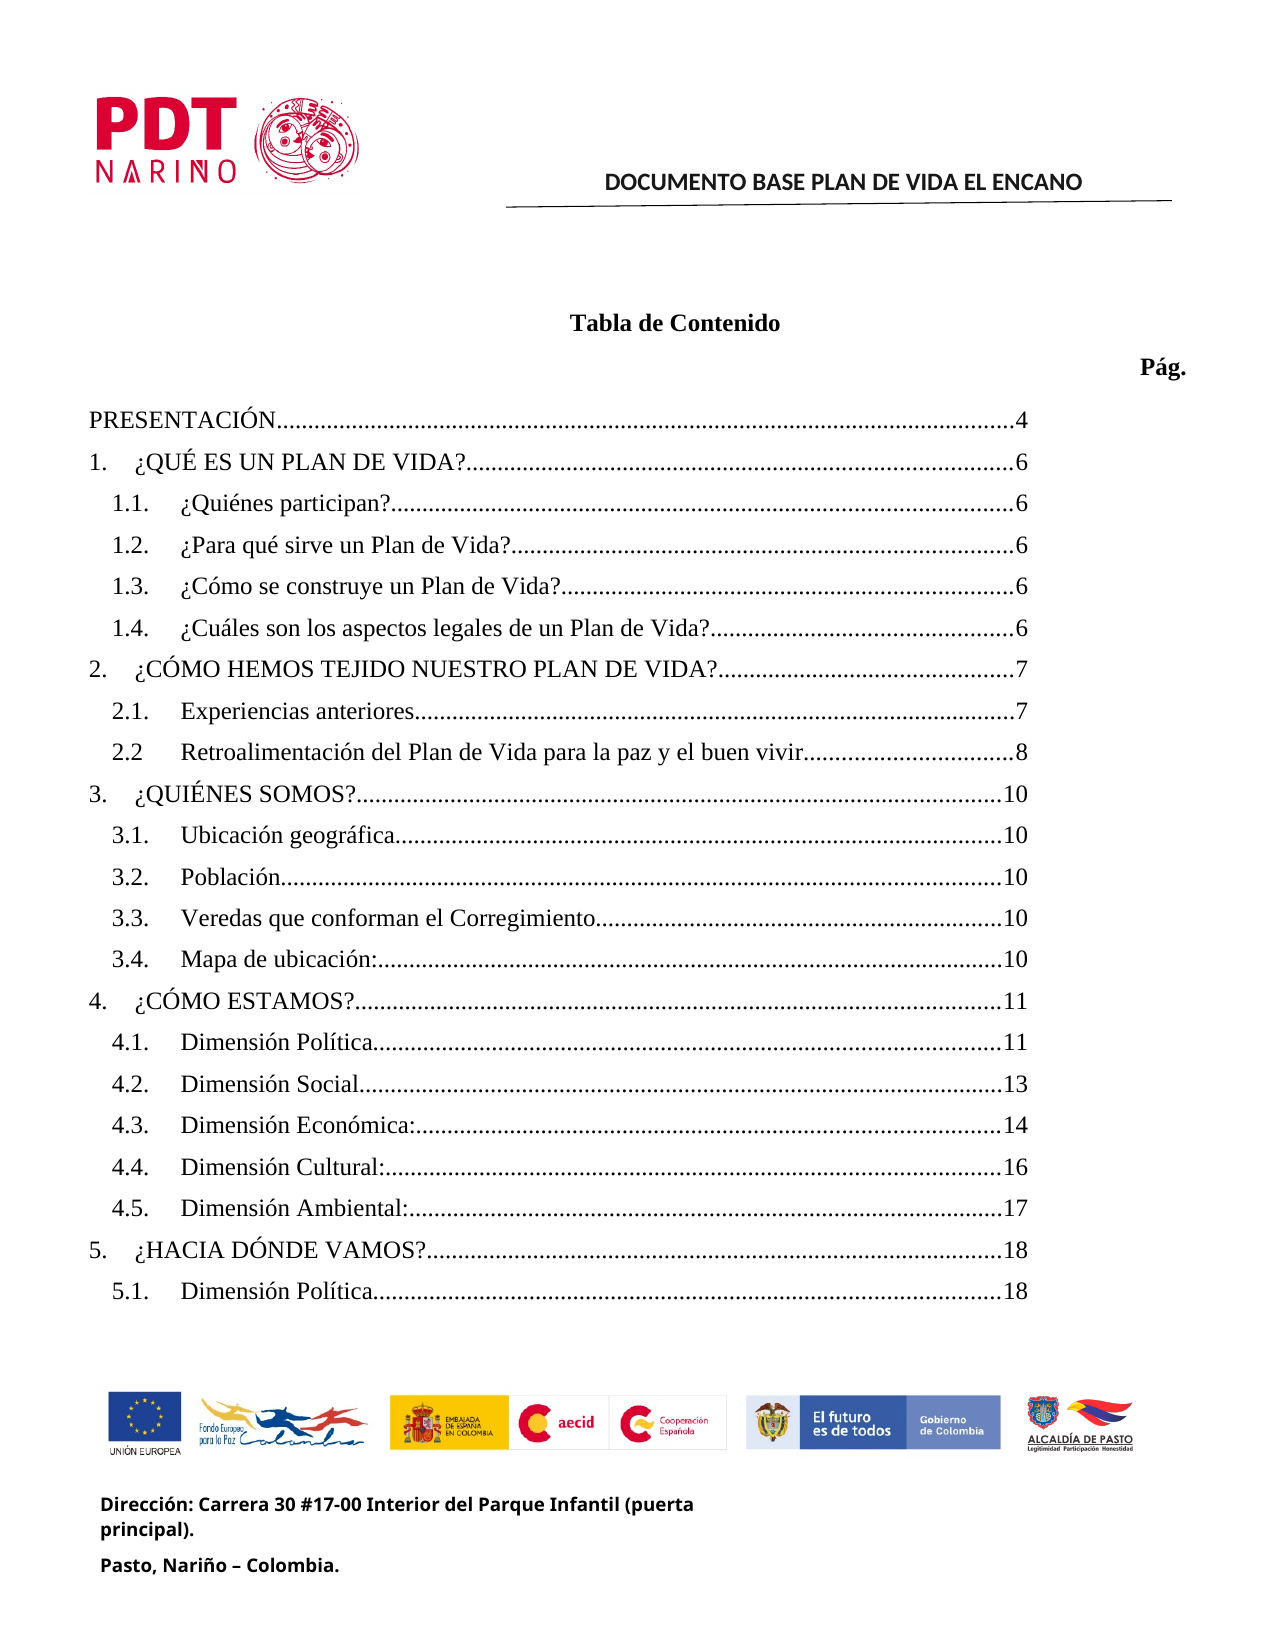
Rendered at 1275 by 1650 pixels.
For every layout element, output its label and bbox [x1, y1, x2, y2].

picture [88, 86, 364, 195]
picture [81, 1373, 1173, 1487]
